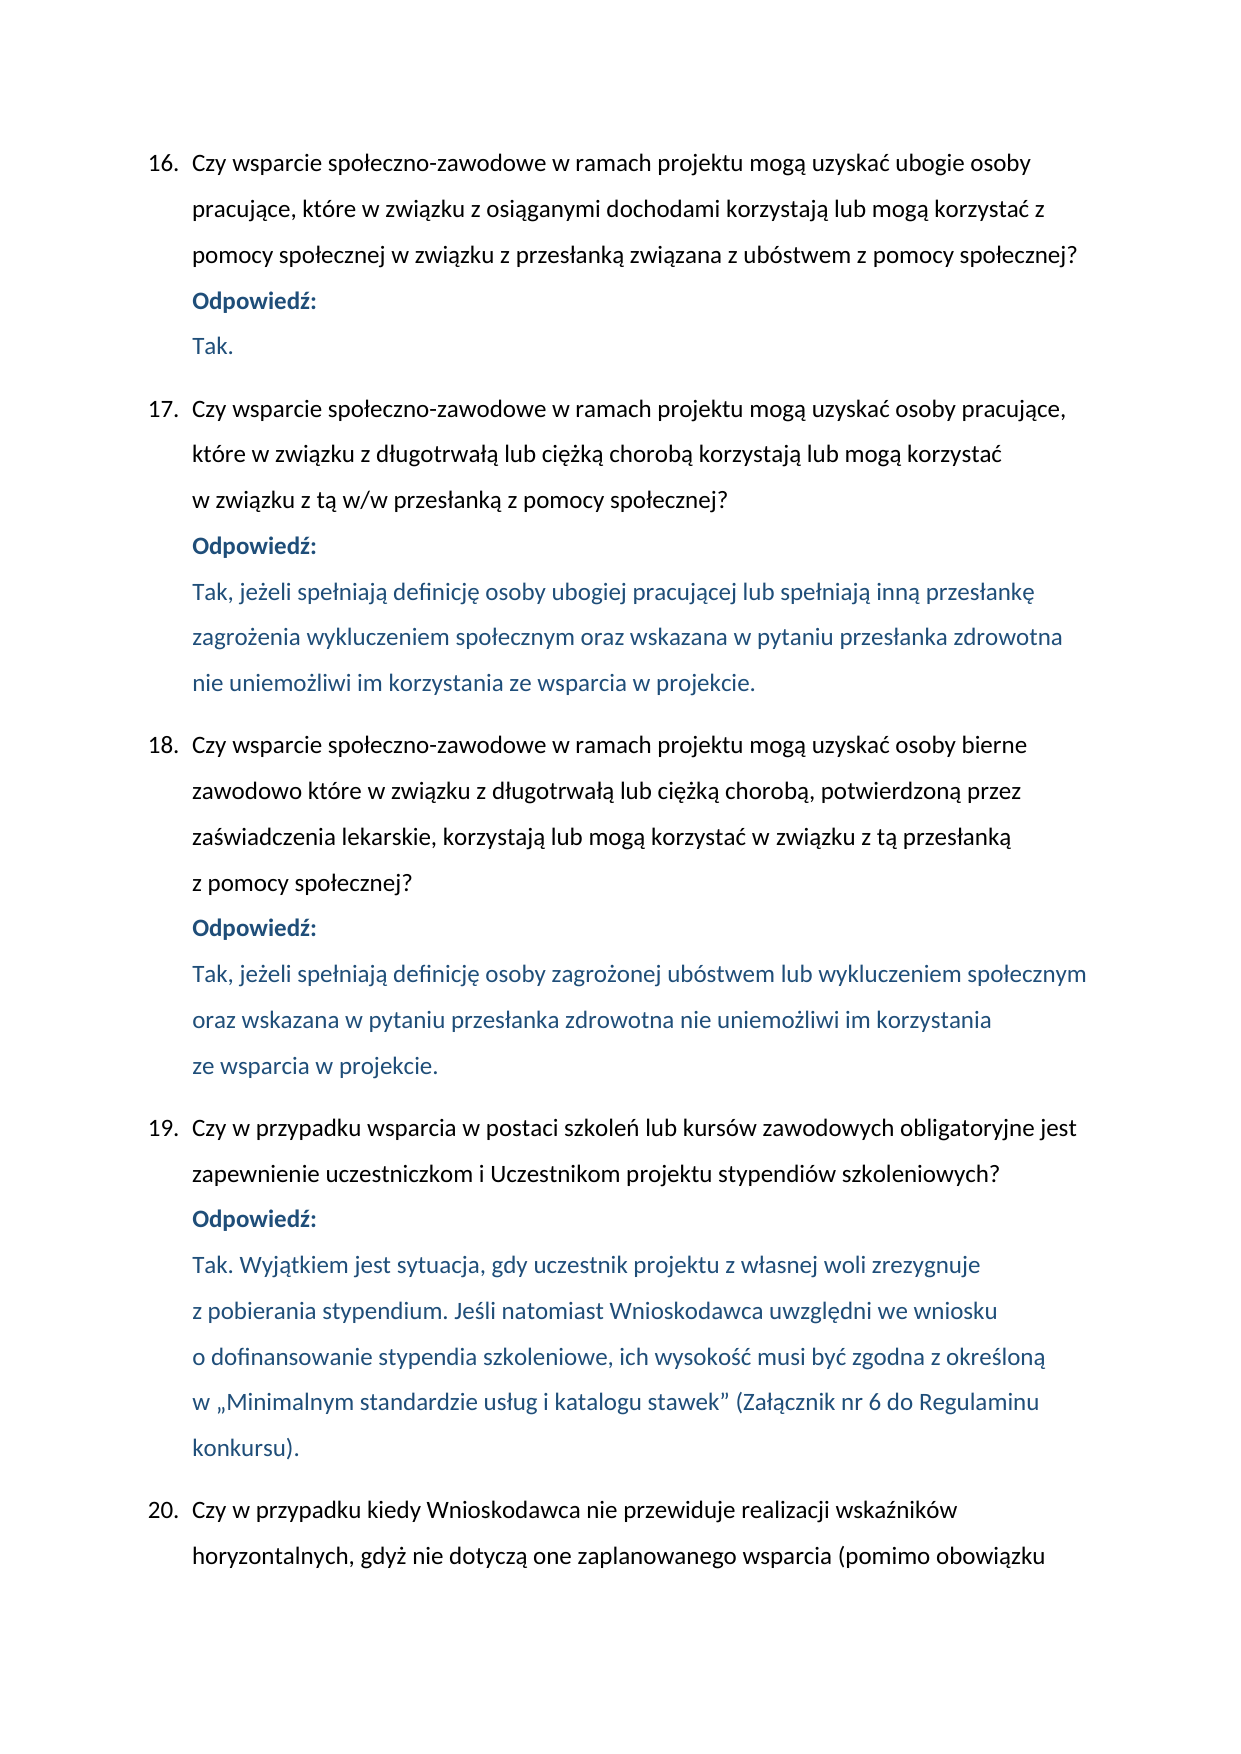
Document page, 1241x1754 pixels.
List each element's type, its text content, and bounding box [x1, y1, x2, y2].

text Odpowiedź: [192, 530, 1093, 561]
text Tak, jeżeli spełniają definicję osoby ubogiej pracującej lub spełniają inną przesłankę zagrożenia wykluczeniem społecznym oraz wskazana w pytaniu przesłanka zdrowotna nie uniemożliwi im korzystania ze wsparcia w projekcie. [192, 576, 1093, 698]
text Odpowiedź: [192, 1204, 1093, 1234]
list Czy wsparcie społeczno-zawodowe w ramach projektu mogą uzyskać osoby pracujące, które w związku z długotrwałą lub ciężką chorobą korzystają lub mogą korzystać w związku z tą w/w przesłanką z pomocy społecznej? [148, 393, 1093, 515]
list Czy wsparcie społeczno-zawodowe w ramach projektu mogą uzyskać ubogie osoby pracujące, które w związku z osiąganymi dochodami korzystają lub mogą korzystać z pomocy społecznej w związku z przesłanką związana z ubóstwem z pomocy społecznej? [148, 148, 1093, 269]
text Odpowiedź: [192, 285, 1093, 315]
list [148, 1495, 1093, 1571]
text Tak, jeżeli spełniają definicję osoby zagrożonej ubóstwem lub wykluczeniem społecznym oraz wskazana w pytaniu przesłanka zdrowotna nie uniemożliwi im korzystania ze wsparcia w projekcie. [192, 958, 1093, 1080]
list Czy w przypadku wsparcia w postaci szkoleń lub kursów zawodowych obligatoryjne jest zapewnienie uczestniczkom i Uczestnikom projektu stypendiów szkoleniowych? [148, 1112, 1093, 1188]
text Tak. Wyjątkiem jest sytuacja, gdy uczestnik projektu z własnej woli zrezygnuje z pobierania stypendium. Jeśli natomiast Wnioskodawca uwzględni we wniosku o dofinansowanie stypendia szkoleniowe, ich wysokość musi być zgodna z określoną w „Minimalnym standardzie usług i katalogu stawek” (Załącznik nr 6 do Regulaminu konkursu). [192, 1249, 1093, 1463]
text Tak. [192, 331, 1093, 361]
text Odpowiedź: [192, 913, 1093, 943]
list Czy wsparcie społeczno-zawodowe w ramach projektu mogą uzyskać osoby bierne zawodowo które w związku z długotrwałą lub ciężką chorobą, potwierdzoną przez zaświadczenia lekarskie, korzystają lub mogą korzystać w związku z tą przesłanką z pomocy społecznej? [148, 730, 1093, 897]
